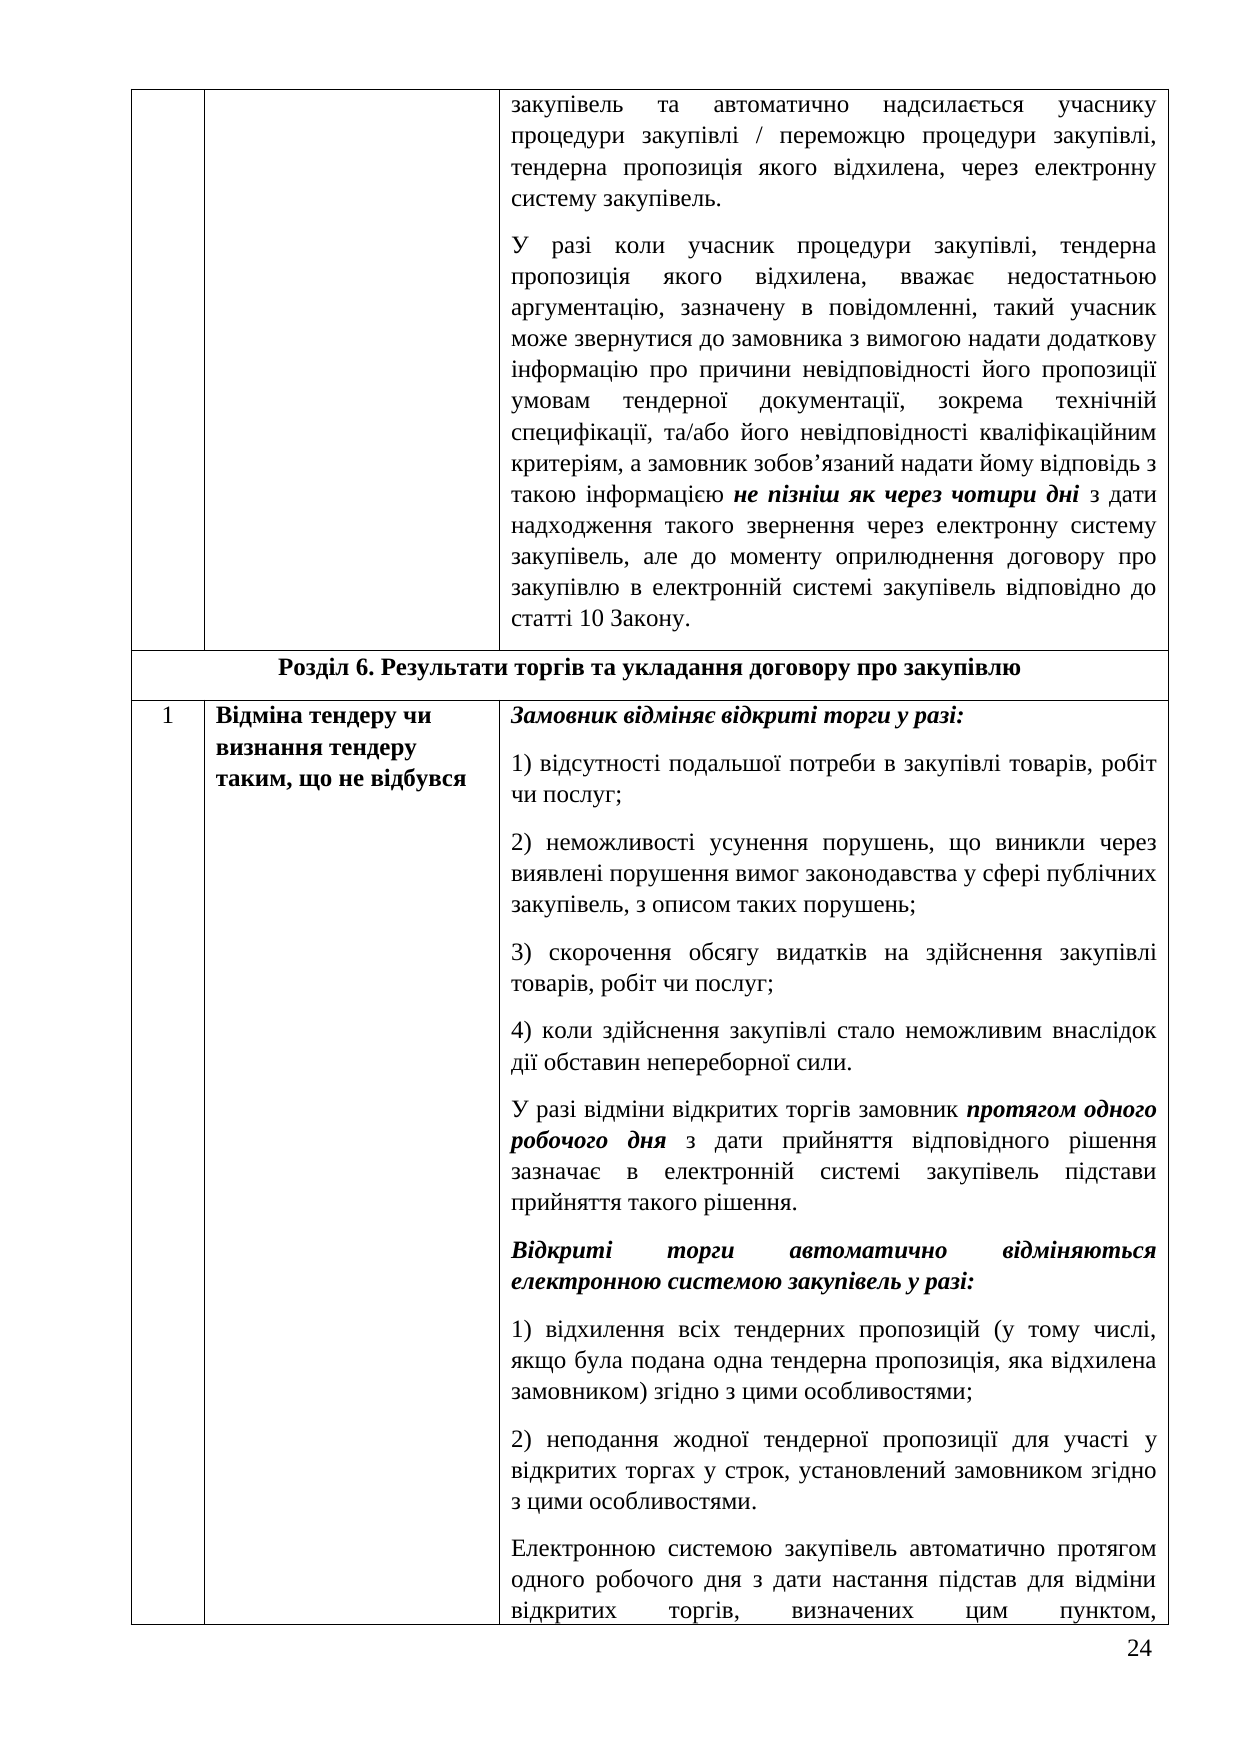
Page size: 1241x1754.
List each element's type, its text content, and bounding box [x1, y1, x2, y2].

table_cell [205, 90, 499, 650]
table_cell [500, 701, 1168, 1624]
table_cell 3 [132, 90, 204, 650]
table_cell Розділ 6. Результати торгів та укладання договору про закупівлю [132, 651, 1168, 699]
table_cell 1 [132, 701, 204, 1624]
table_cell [500, 90, 1168, 650]
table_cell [205, 701, 499, 1624]
